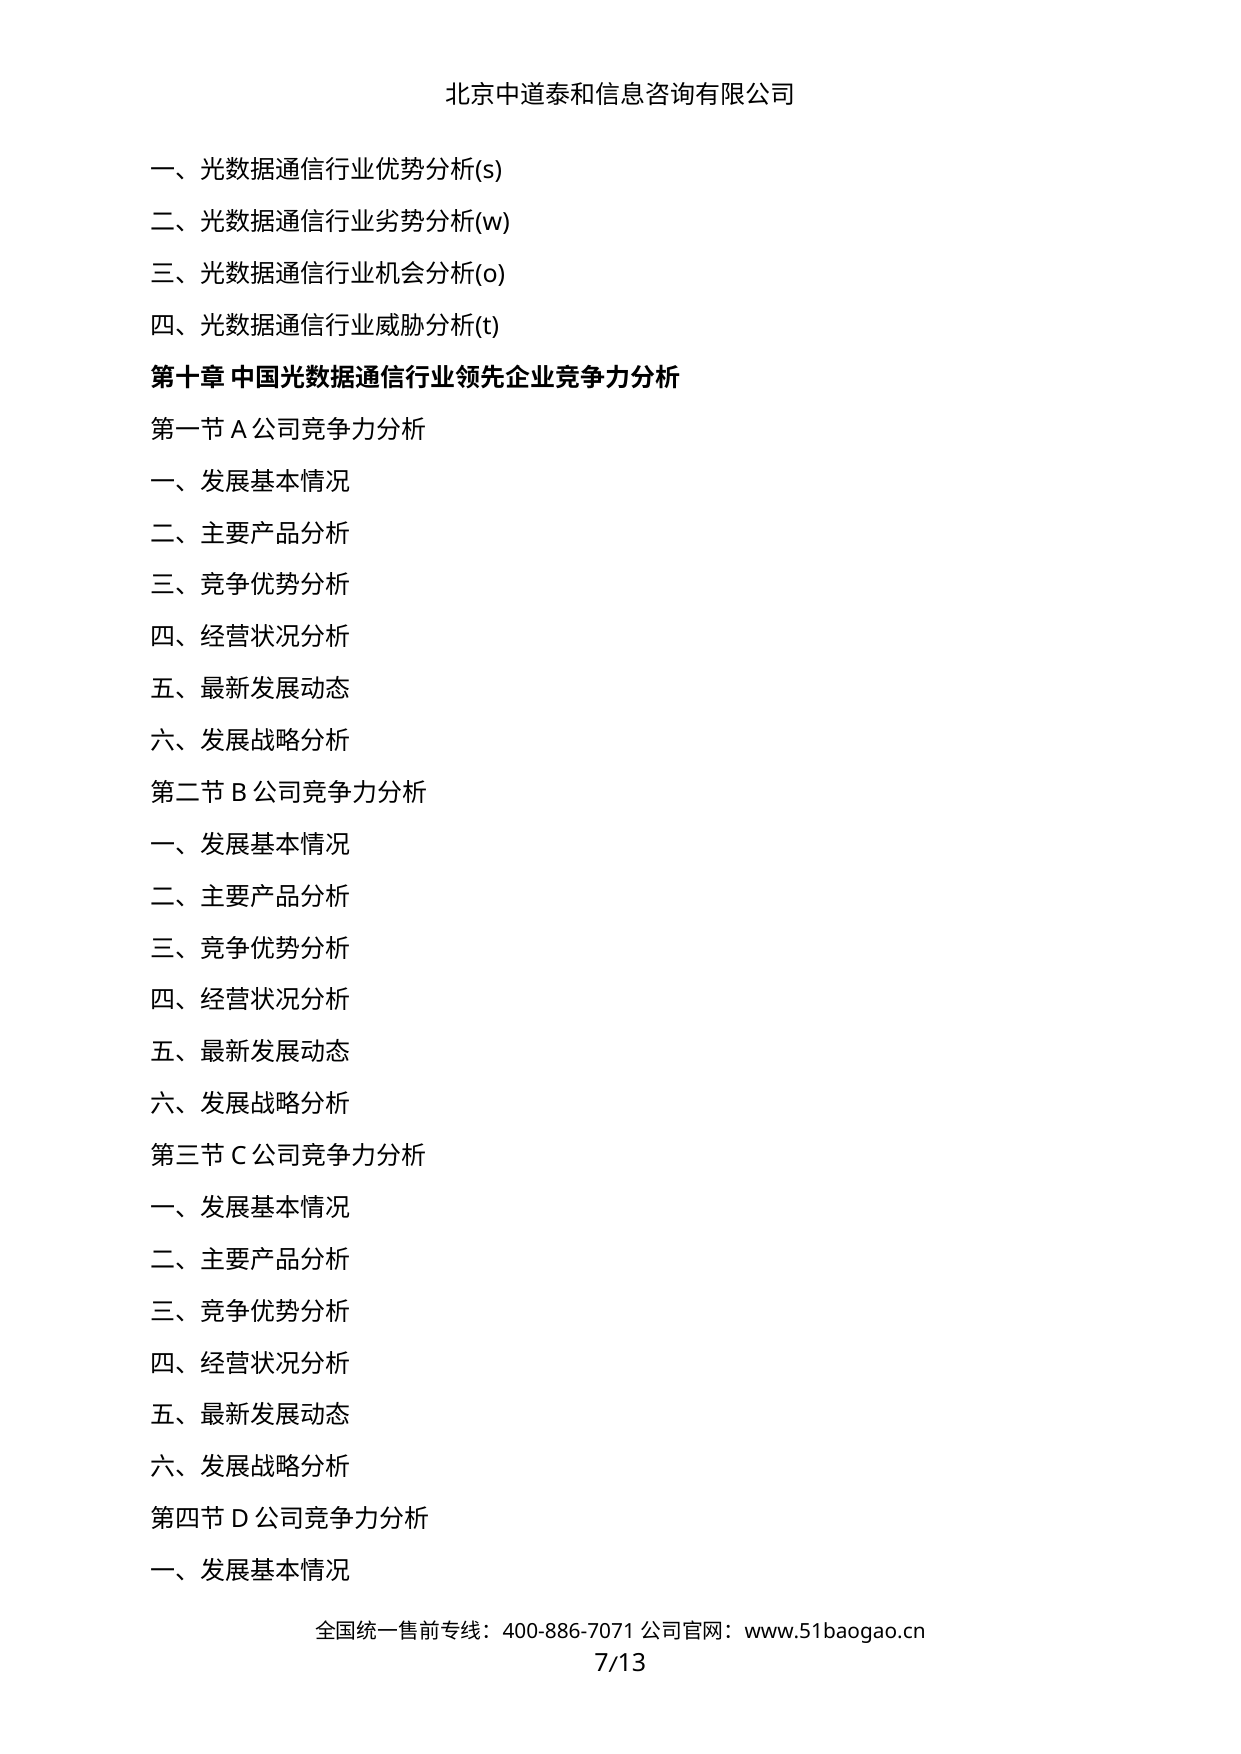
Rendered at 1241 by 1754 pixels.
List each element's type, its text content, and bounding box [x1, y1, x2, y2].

text 第三节 C公司竞争力分析 [150, 1136, 1090, 1172]
text 二、主要产品分析 [150, 513, 1090, 549]
text 一、发展基本情况 [150, 1187, 1090, 1224]
text 六、发展战略分析 [150, 1447, 1090, 1483]
text 四、光数据通信行业威胁分析(t) [150, 306, 1090, 342]
text 第四节 D公司竞争力分析 [150, 1499, 1090, 1535]
text 一、光数据通信行业优势分析(s) [150, 150, 1090, 186]
text 三、竞争优势分析 [150, 928, 1090, 964]
text 二、光数据通信行业劣势分析(w) [150, 202, 1090, 238]
text 四、经营状况分析 [150, 617, 1090, 653]
text 二、主要产品分析 [150, 876, 1090, 912]
text 三、光数据通信行业机会分析(o) [150, 254, 1090, 290]
text 四、经营状况分析 [150, 980, 1090, 1016]
text 六、发展战略分析 [150, 721, 1090, 757]
text 五、最新发展动态 [150, 669, 1090, 705]
text 第一节 A公司竞争力分析 [150, 409, 1090, 446]
text 三、竞争优势分析 [150, 565, 1090, 601]
text 四、经营状况分析 [150, 1343, 1090, 1379]
text 五、最新发展动态 [150, 1395, 1090, 1431]
text 三、竞争优势分析 [150, 1291, 1090, 1327]
text 一、发展基本情况 [150, 824, 1090, 861]
text 一、发展基本情况 [150, 1551, 1090, 1587]
text 一、发展基本情况 [150, 461, 1090, 497]
text 第十章 中国光数据通信行业领先企业竞争力分析 [150, 357, 1090, 394]
text 六、发展战略分析 [150, 1084, 1090, 1120]
text 五、最新发展动态 [150, 1032, 1090, 1068]
text 第二节 B公司竞争力分析 [150, 772, 1090, 809]
text 二、主要产品分析 [150, 1239, 1090, 1276]
